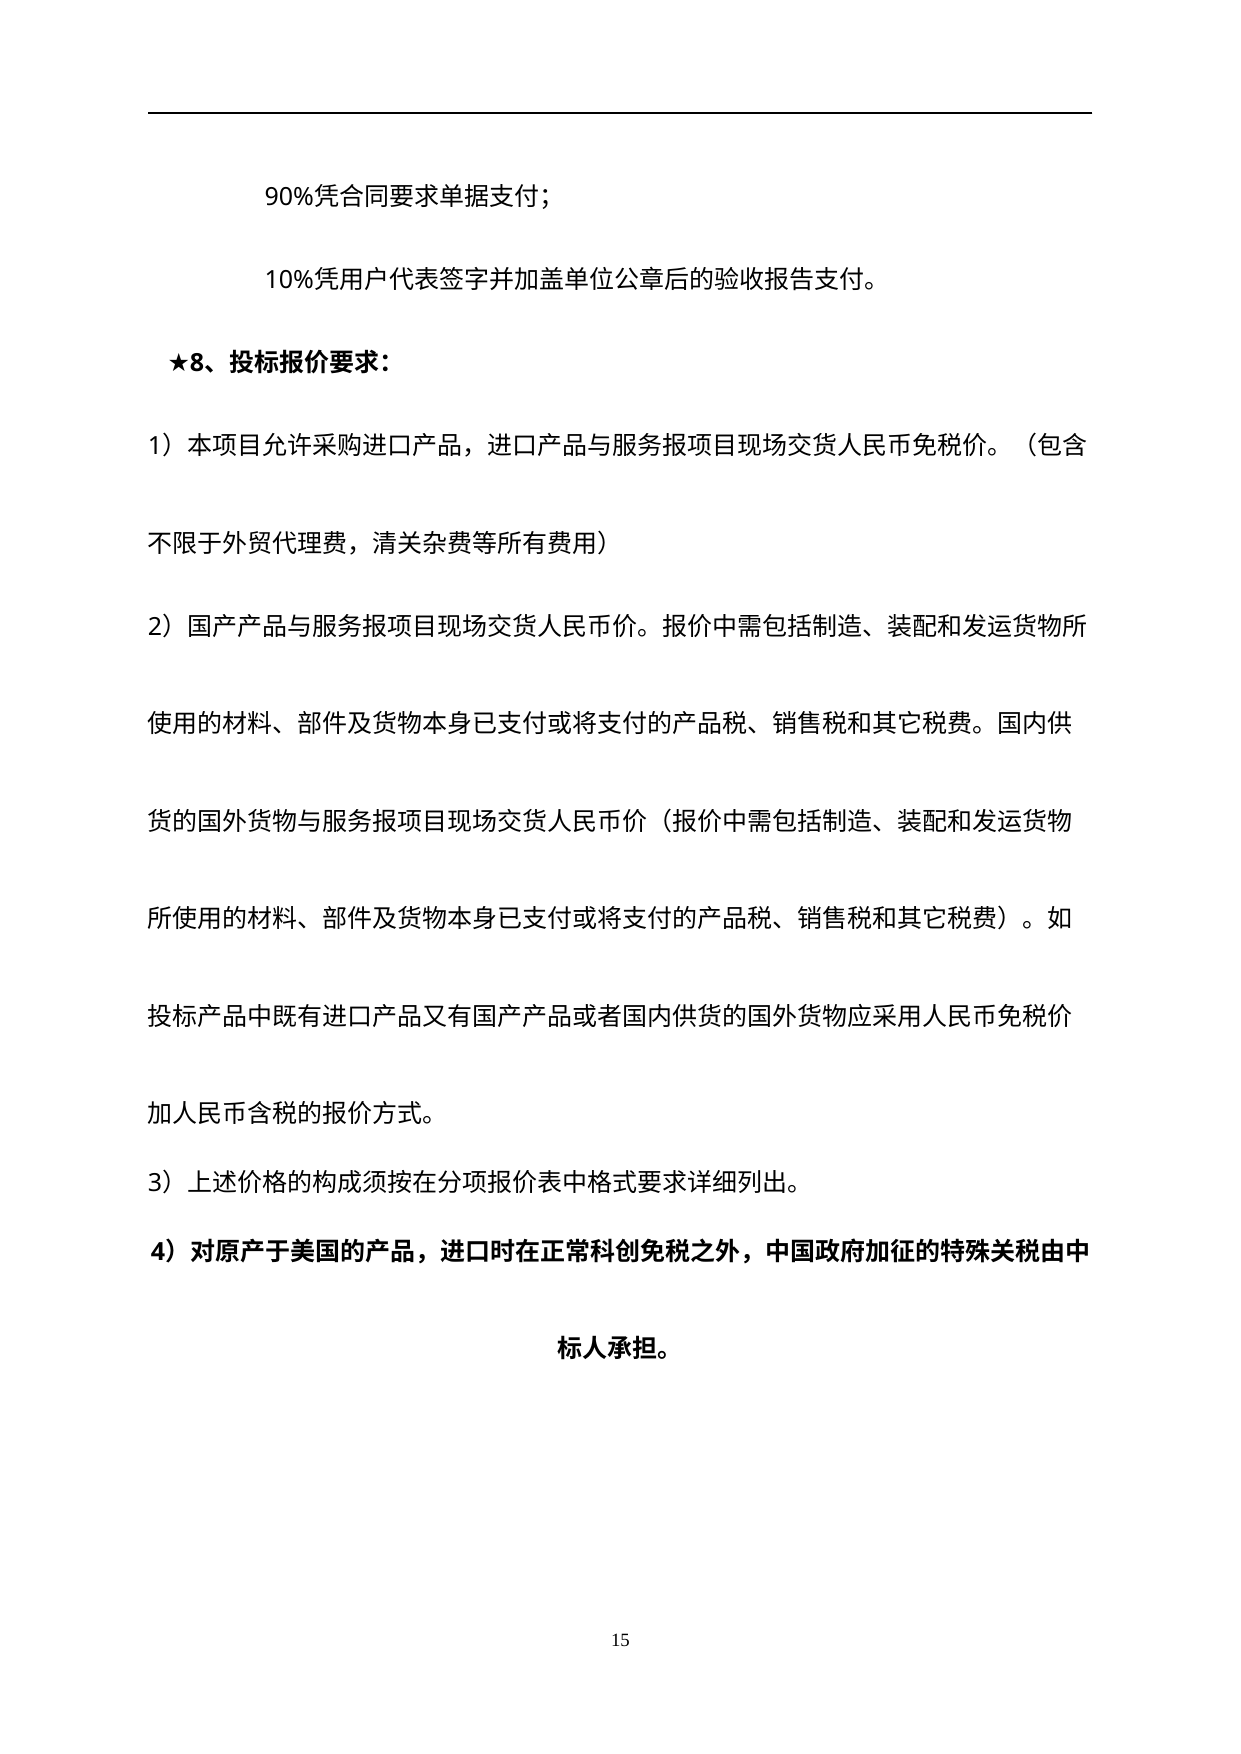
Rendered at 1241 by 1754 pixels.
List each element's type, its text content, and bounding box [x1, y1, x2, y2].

text 90%凭合同要求单据支付； [148, 162, 1092, 227]
text 10%凭用户代表签字并加盖单位公章后的验收报告支付。 [148, 245, 1092, 310]
text 1）本项目允许采购进口产品，进口产品与服务报项目现场交货人民币免税价。（包含不限于外贸代理费，清关杂费等所有费用） [148, 411, 1092, 574]
text 2）国产产品与服务报项目现场交货人民币价。报价中需包括制造、装配和发运货物所使用的材料、部件及货物本身已支付或将支付的产品税、销售税和其它税费。国内供货的国外货物与服务报项目现场交货人民币价（报价中需包括制造、装配和发运货物所使用的材料、部件及货物本身已支付或将支付的产品税、销售税和其它税费）。如投标产品中既有进口产品又有国产产品或者国内供货的国外货物应采用人民币免税价加人民币含税的报价方式。 [148, 592, 1092, 1144]
text 3）上述价格的构成须按在分项报价表中格式要求详细列出。 [148, 1163, 1092, 1199]
text 4）对原产于美国的产品，进口时在正常科创免税之外，中国政府加征的特殊关税由中标人承担。 [148, 1217, 1092, 1379]
text ★8、投标报价要求： [148, 328, 1092, 393]
